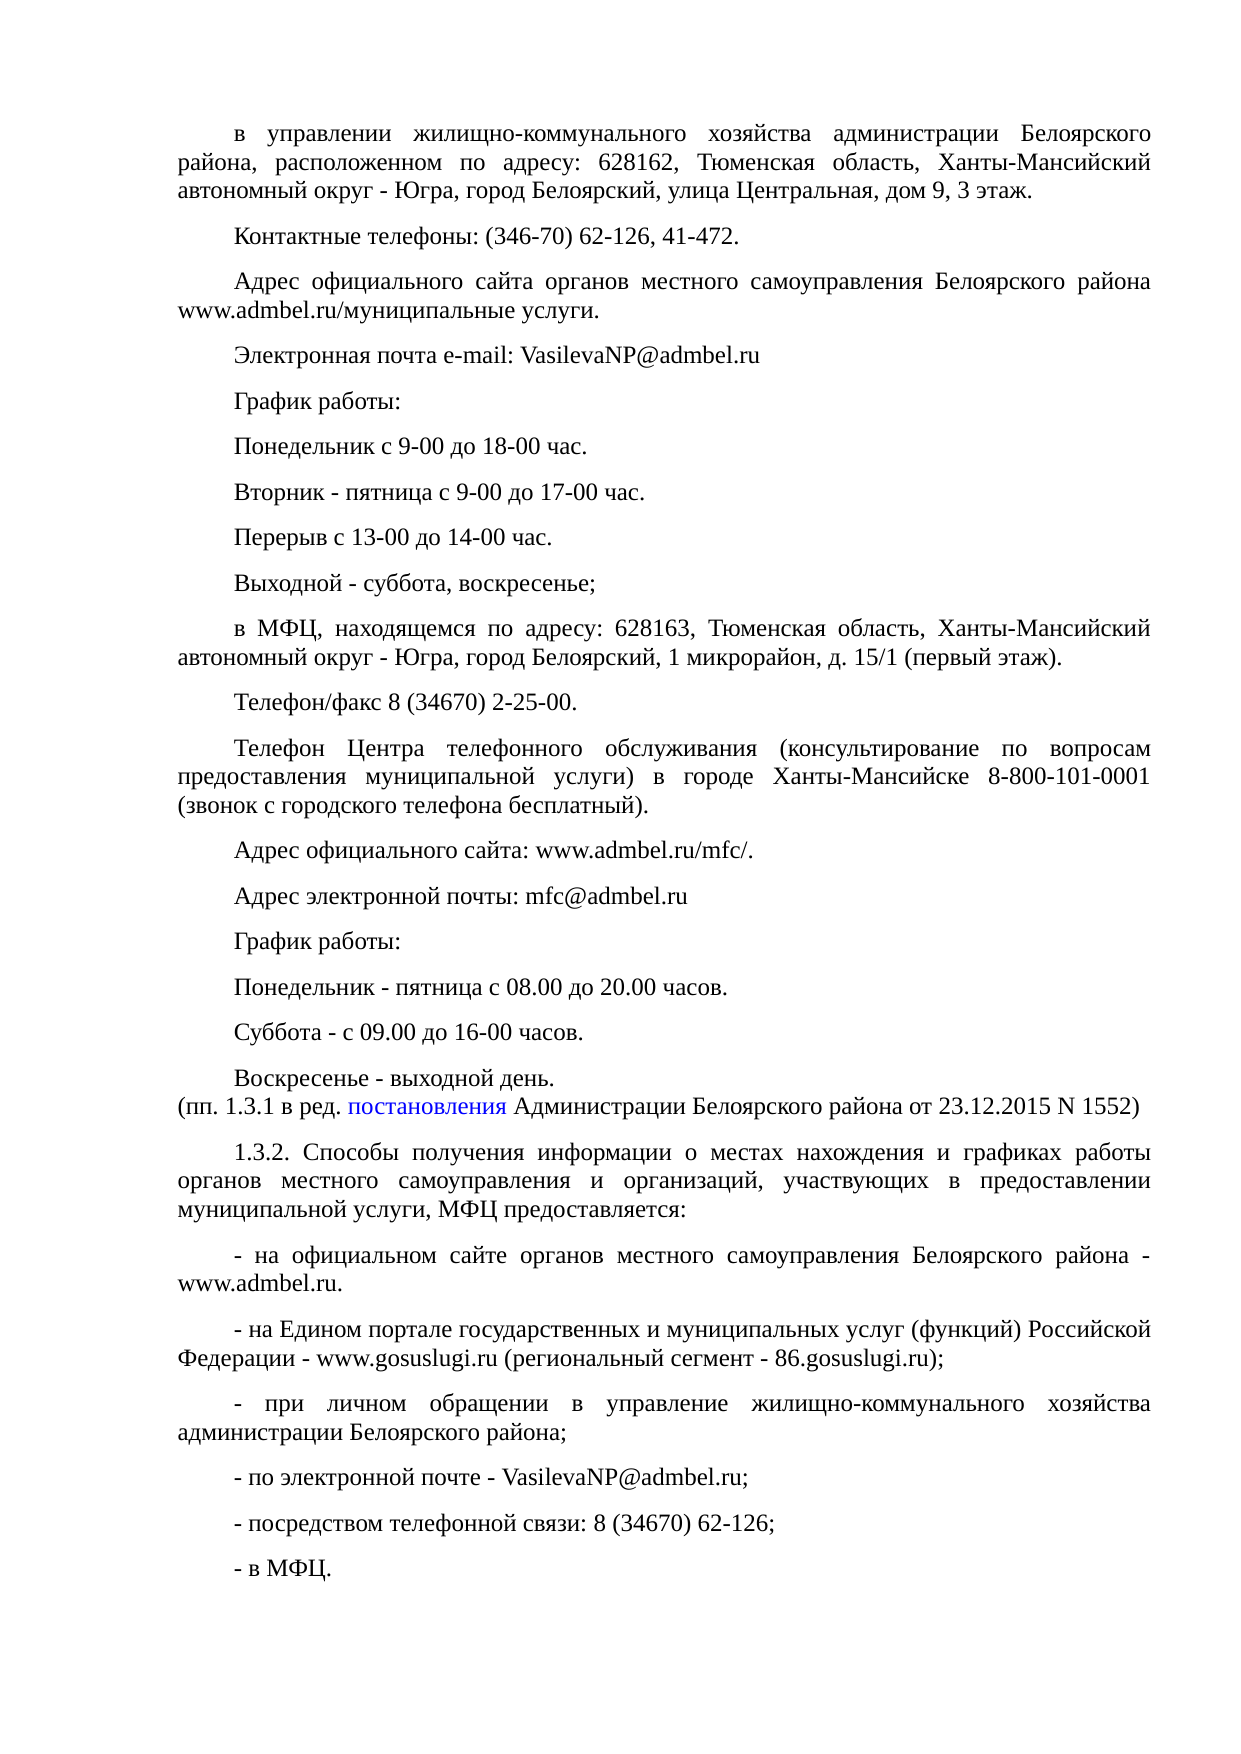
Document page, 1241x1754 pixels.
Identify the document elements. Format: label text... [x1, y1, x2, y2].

text Адрес электронной почты: mfc@admbel.ru [177, 881, 1152, 910]
text 1.3.2. Способы получения информации о местах нахождения и графиках работы органов местного самоуправления и организаций, участвующих в предоставлении муниципальной услуги, МФЦ предоставляется: [177, 1137, 1152, 1223]
text График работы: [177, 926, 1152, 955]
text Понедельник - пятница с 08.00 до 20.00 часов. [177, 972, 1152, 1001]
text Вторник - пятница с 9-00 до 17-00 час. [177, 477, 1152, 506]
text - посредством телефонной связи: 8 (34670) 62-126; [177, 1508, 1152, 1536]
text в управлении жилищно-коммунального хозяйства администрации Белоярского района, расположенном по адресу: 628162, Тюменская область, Ханты-Мансийский автономный округ - Югра, город Белоярский, улица Центральная, дом 9, 3 этаж. [177, 118, 1152, 204]
text - на официальном сайте органов местного самоуправления Белоярского района - www.admbel.ru. [177, 1240, 1152, 1297]
text - на Едином портале государственных и муниципальных услуг (функций) Российской Федерации - www.gosuslugi.ru (региональный сегмент - 86.gosuslugi.ru); [177, 1314, 1152, 1371]
text Перерыв с 13-00 до 14-00 час. [177, 522, 1152, 551]
text Адрес официального сайта: www.admbel.ru/mfc/. [177, 836, 1152, 864]
text Электронная почта e-mail: VasilevaNP@admbel.ru [177, 341, 1152, 369]
text Контактные телефоны: (346-70) 62-126, 41-472. [177, 221, 1152, 250]
text - в МФЦ. [177, 1553, 1152, 1582]
text - по электронной почте - VasilevaNP@admbel.ru; [177, 1462, 1152, 1491]
text Понедельник с 9-00 до 18-00 час. [177, 431, 1152, 460]
text Телефон Центра телефонного обслуживания (консультирование по вопросам предоставления муниципальной услуги) в городе Ханты-Мансийске 8-800-101-0001 (звонок с городского телефона бесплатный). [177, 733, 1152, 819]
text - при личном обращении в управление жилищно-коммунального хозяйства администрации Белоярского района; [177, 1388, 1152, 1446]
text Телефон/факс 8 (34670) 2-25-00. [177, 687, 1152, 716]
text (пп. 1.3.1 в ред. постановления Администрации Белоярского района от 23.12.2015 N 1552) [177, 1091, 1152, 1120]
text Воскресенье - выходной день. [177, 1063, 1152, 1091]
text Выходной - суббота, воскресенье; [177, 568, 1152, 596]
text Адрес официального сайта органов местного самоуправления Белоярского района www.admbel.ru/муниципальные услуги. [177, 266, 1152, 324]
text Суббота - с 09.00 до 16-00 часов. [177, 1017, 1152, 1046]
text График работы: [177, 386, 1152, 415]
text в МФЦ, находящемся по адресу: 628163, Тюменская область, Ханты-Мансийский автономный округ - Югра, город Белоярский, 1 микрорайон, д. 15/1 (первый этаж). [177, 613, 1152, 671]
